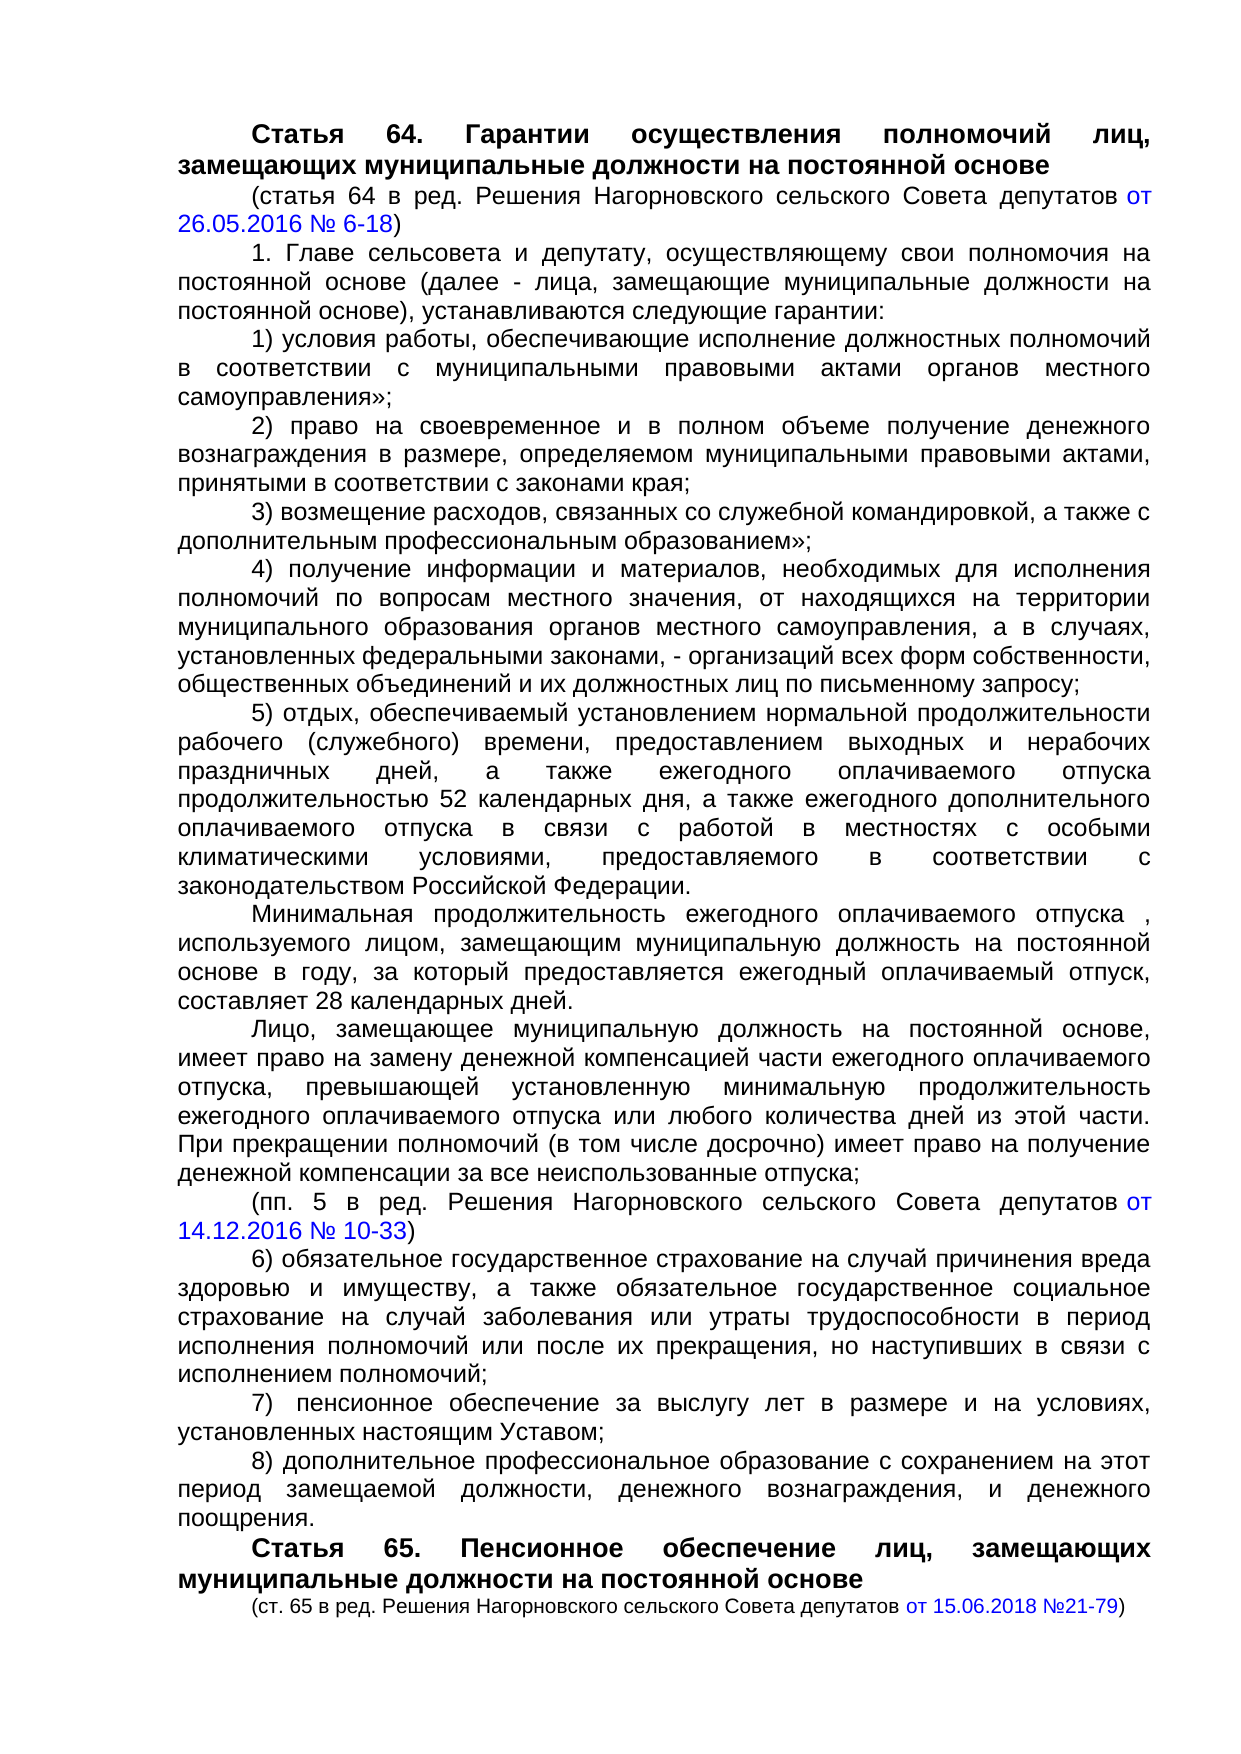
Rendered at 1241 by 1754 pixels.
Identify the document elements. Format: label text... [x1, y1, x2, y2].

text 7) пенсионное обеспечение за выслугу лет в размере и на условиях, установленных настоящим Уставом; [177, 1388, 1152, 1446]
text 4) получение информации и материалов, необходимых для исполнения полномочий по вопросам местного значения, от находящихся на территории муниципального образования органов местного самоуправления, а в случаях, установленных федеральными законами, - организаций всех форм собственности, общественных объединений и их должностных лиц по письменному запросу; [177, 554, 1152, 698]
text 5) отдых, обеспечиваемый установлением нормальной продолжительности рабочего (служебного) времени, предоставлением выходных и нерабочих праздничных дней, а также ежегодного оплачиваемого отпуска продолжительностью 52 календарных дня, а также ежегодного дополнительного оплачиваемого отпуска в связи с работой в местностях с особыми климатическими условиями, предоставляемого в соответствии с законодательством Российской Федерации. [177, 698, 1152, 899]
text Статья 64. Гарантии осуществления полномочий лиц, замещающих муниципальные должности на постоянной основе [177, 118, 1152, 181]
text (статья 64 в ред. Решения Нагорновского сельского Совета депутатов от 26.05.2016 № 6-18) [177, 181, 1152, 238]
text Минимальная продолжительность ежегодного оплачиваемого отпуска , используемого лицом, замещающим муниципальную должность на постоянной основе в году, за который предоставляется ежегодный оплачиваемый отпуск, составляет 28 календарных дней. [177, 899, 1152, 1014]
text Лицо, замещающее муниципальную должность на постоянной основе, имеет право на замену денежной компенсацией части ежегодного оплачиваемого отпуска, превышающей установленную минимальную продолжительность ежегодного оплачиваемого отпуска или любого количества дней из этой части. При прекращении полномочий (в том числе досрочно) имеет право на получение денежной компенсации за все неиспользованные отпуска; [177, 1014, 1152, 1187]
text (ст. 65 в ред. Решения Нагорновского сельского Совета депутатов от 15.06.2018 №21-79) [177, 1594, 1152, 1618]
text (пп. 5 в ред. Решения Нагорновского сельского Совета депутатов от 14.12.2016 № 10-33) [177, 1187, 1152, 1244]
text 6) обязательное государственное страхование на случай причинения вреда здоровью и имуществу, а также обязательное государственное социальное страхование на случай заболевания или утраты трудоспособности в период исполнения полномочий или после их прекращения, но наступивших в связи с исполнением полномочий; [177, 1244, 1152, 1388]
text 1) условия работы, обеспечивающие исполнение должностных полномочий в соответствии с муниципальными правовыми актами органов местного самоуправления»; [177, 324, 1152, 411]
text 3) возмещение расходов, связанных со служебной командировкой, а также с дополнительным профессиональным образованием»; [177, 497, 1152, 554]
text 8) дополнительное профессиональное образование с сохранением на этот период замещаемой должности, денежного вознаграждения, и денежного поощрения. [177, 1446, 1152, 1532]
text 2) право на своевременное и в полном объеме получение денежного вознаграждения в размере, определяемом муниципальными правовыми актами, принятыми в соответствии с законами края; [177, 411, 1152, 497]
text Статья 65. Пенсионное обеспечение лиц, замещающих муниципальные должности на постоянной основе [177, 1532, 1152, 1594]
text 1. Главе сельсовета и депутату, осуществляющему свои полномочия на постоянной основе (далее - лица, замещающие муниципальные должности на постоянной основе), устанавливаются следующие гарантии: [177, 238, 1152, 324]
